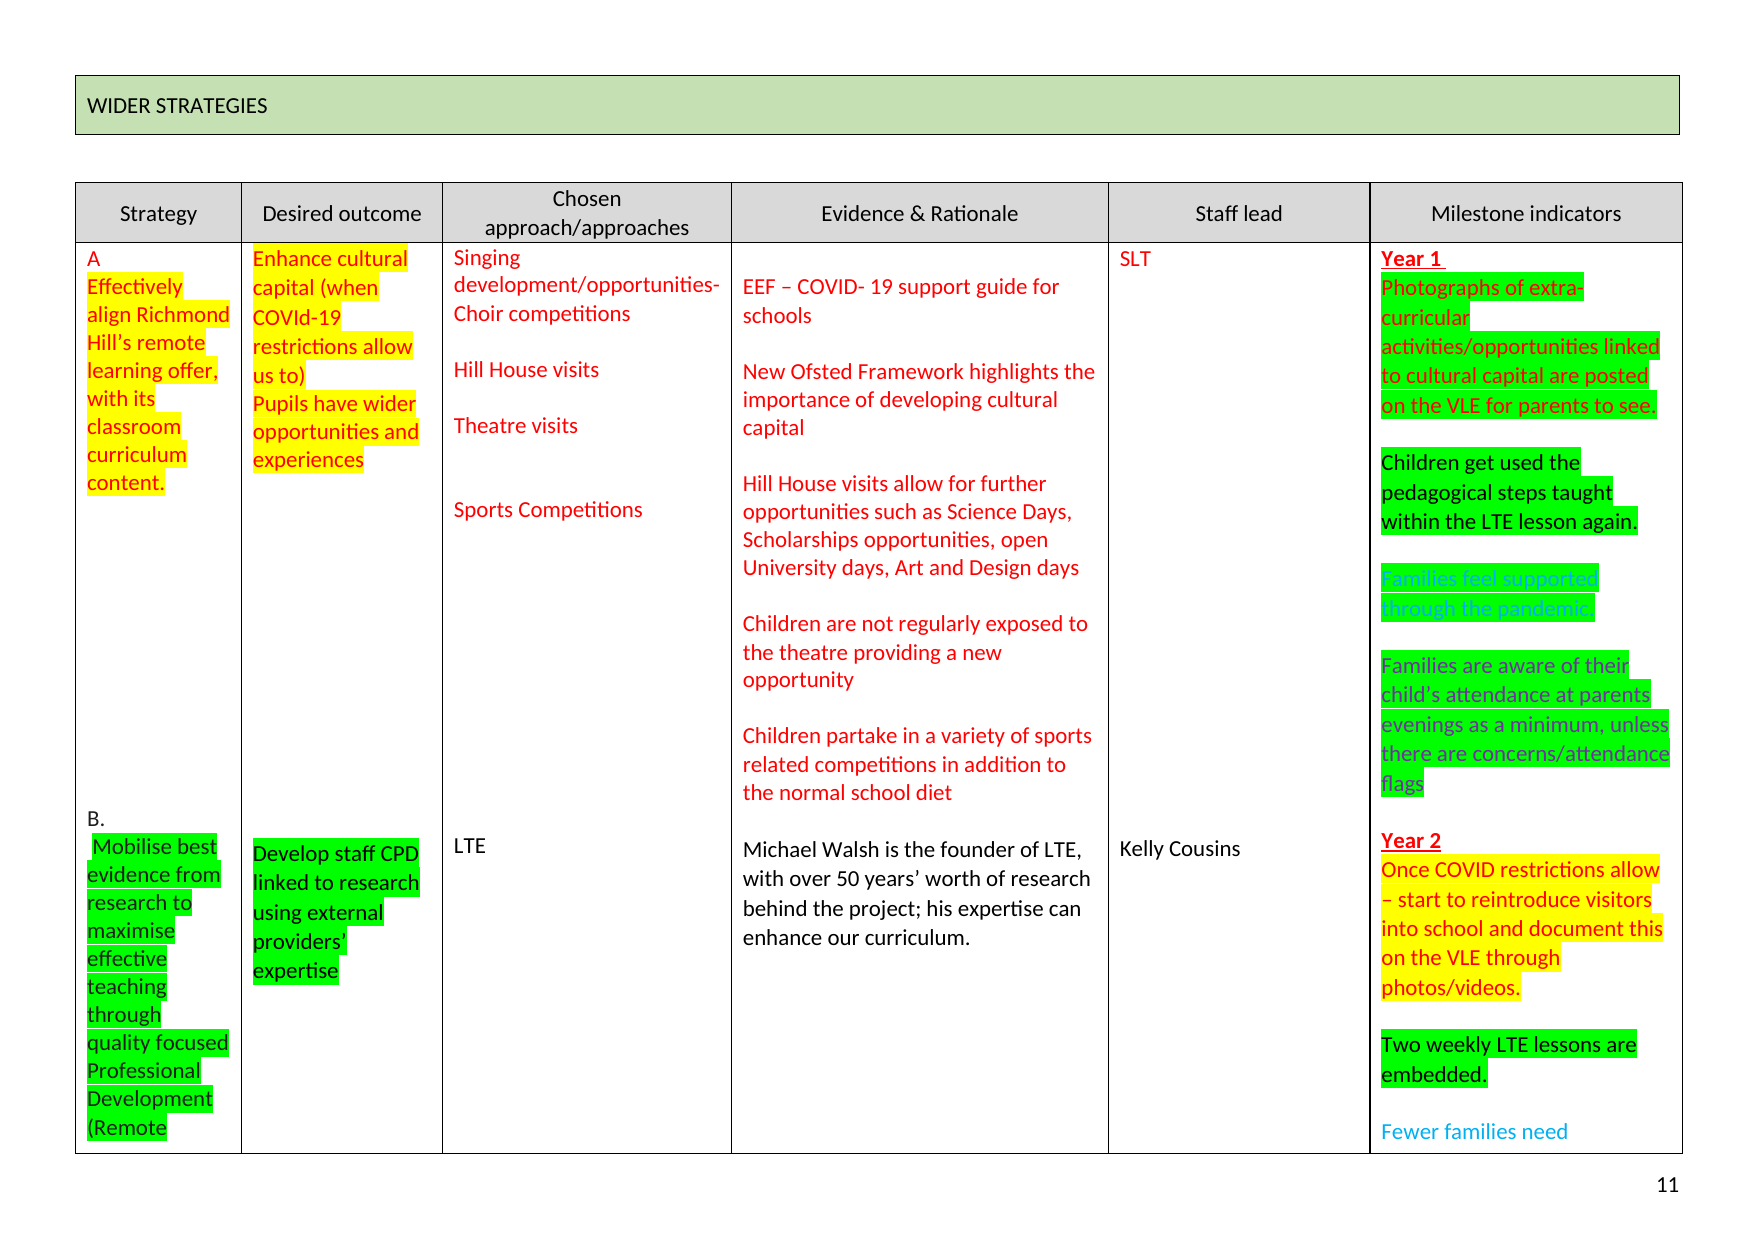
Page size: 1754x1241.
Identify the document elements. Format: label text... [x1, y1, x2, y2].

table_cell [1371, 243, 1682, 1153]
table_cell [732, 243, 1108, 1153]
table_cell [1109, 243, 1369, 1153]
table_header Milestone indicators [1371, 183, 1682, 242]
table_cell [443, 243, 731, 1153]
table_header Desired outcome [242, 183, 442, 242]
table_header WIDER STRATEGIES [76, 76, 1679, 134]
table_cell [76, 243, 241, 1153]
table_header Staff lead [1109, 183, 1369, 242]
table_header Chosen approach/approaches [443, 183, 731, 242]
table_header Strategy [76, 183, 241, 242]
table_header Evidence & Rationale [732, 183, 1108, 242]
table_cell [242, 243, 442, 1153]
